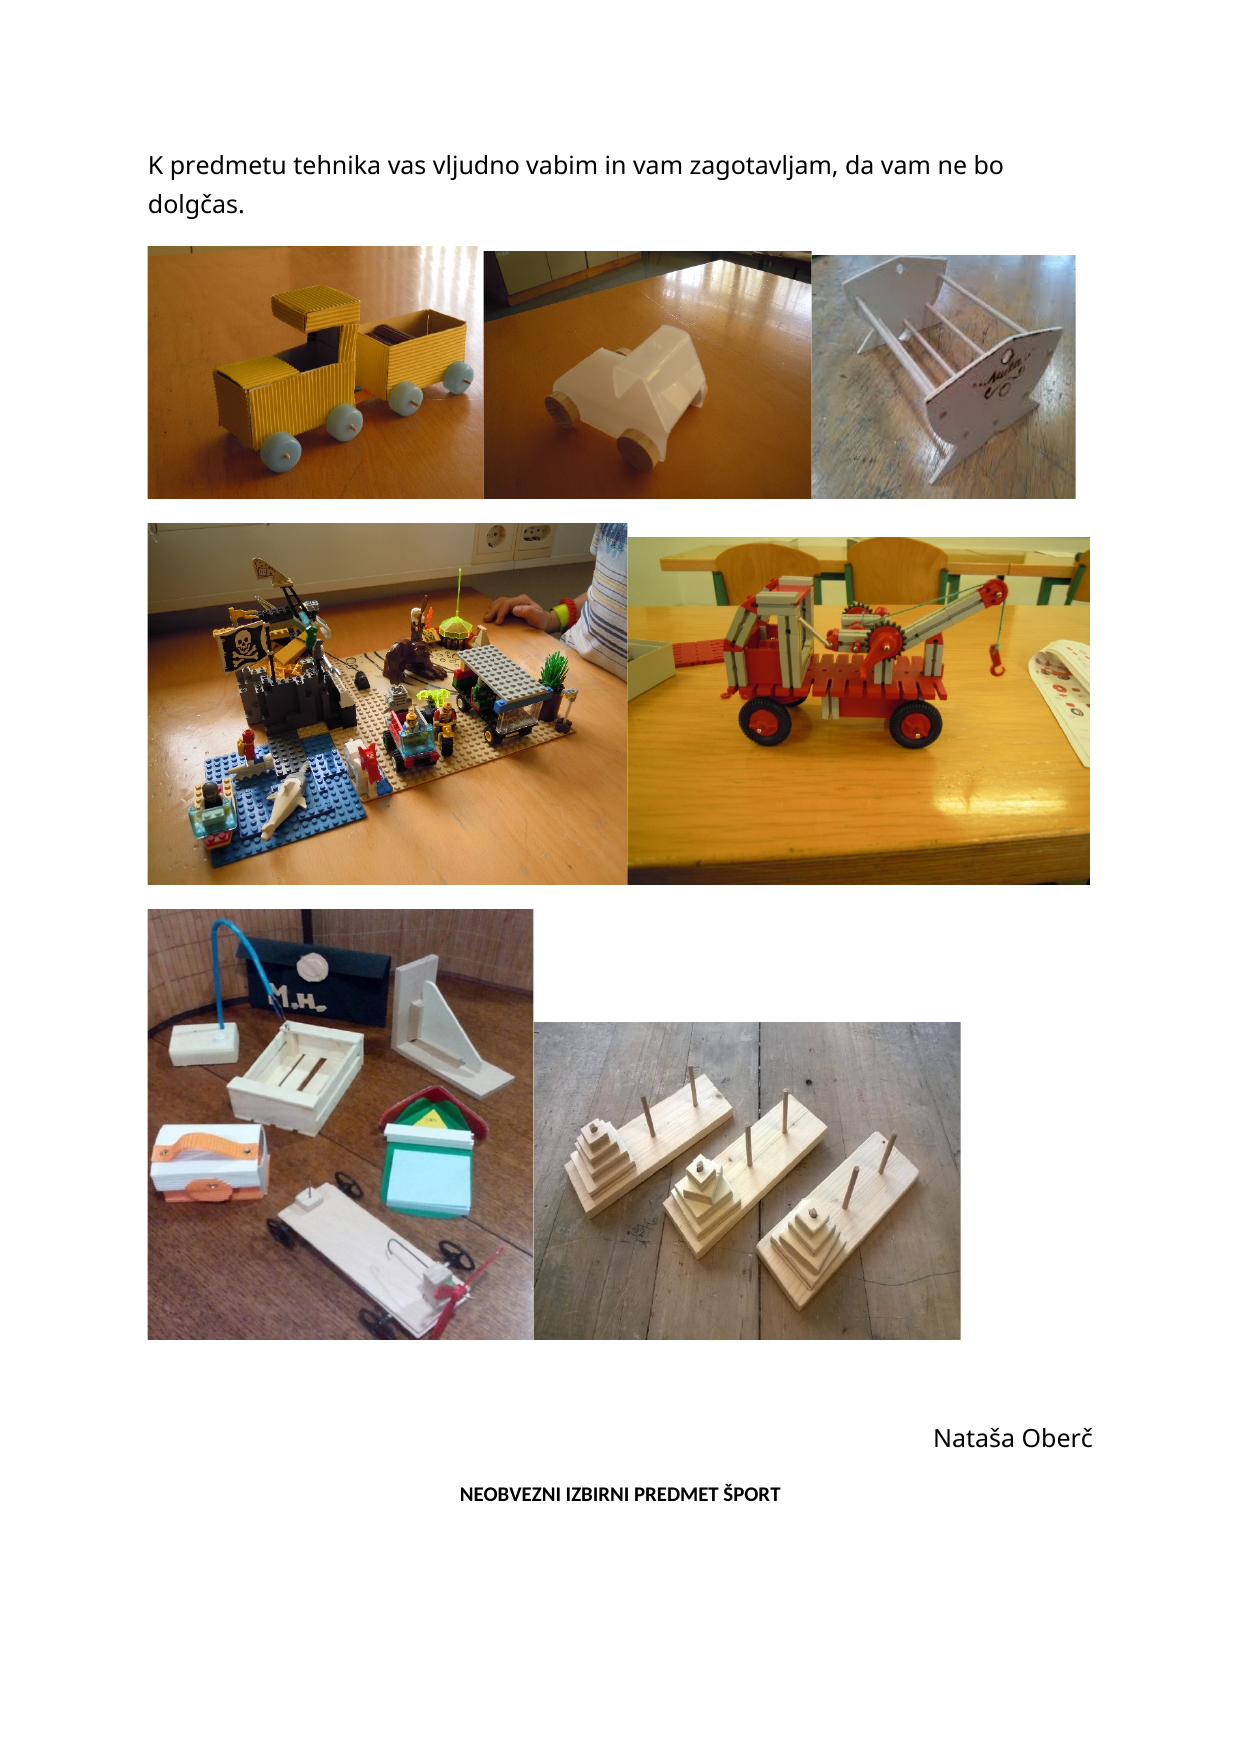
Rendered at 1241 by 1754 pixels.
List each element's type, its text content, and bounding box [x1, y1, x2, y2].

text NEOBVEZNI IZBIRNI PREDMET ŠPORT [148, 1481, 1093, 1506]
picture [147, 909, 961, 1340]
picture [147, 523, 1090, 885]
text K predmetu tehnika vas vljudno vabim in vam zagotavljam, da vam ne bo dolgčas. [148, 148, 1093, 221]
picture [147, 246, 1076, 499]
text Nataša Oberč [148, 1421, 1093, 1455]
